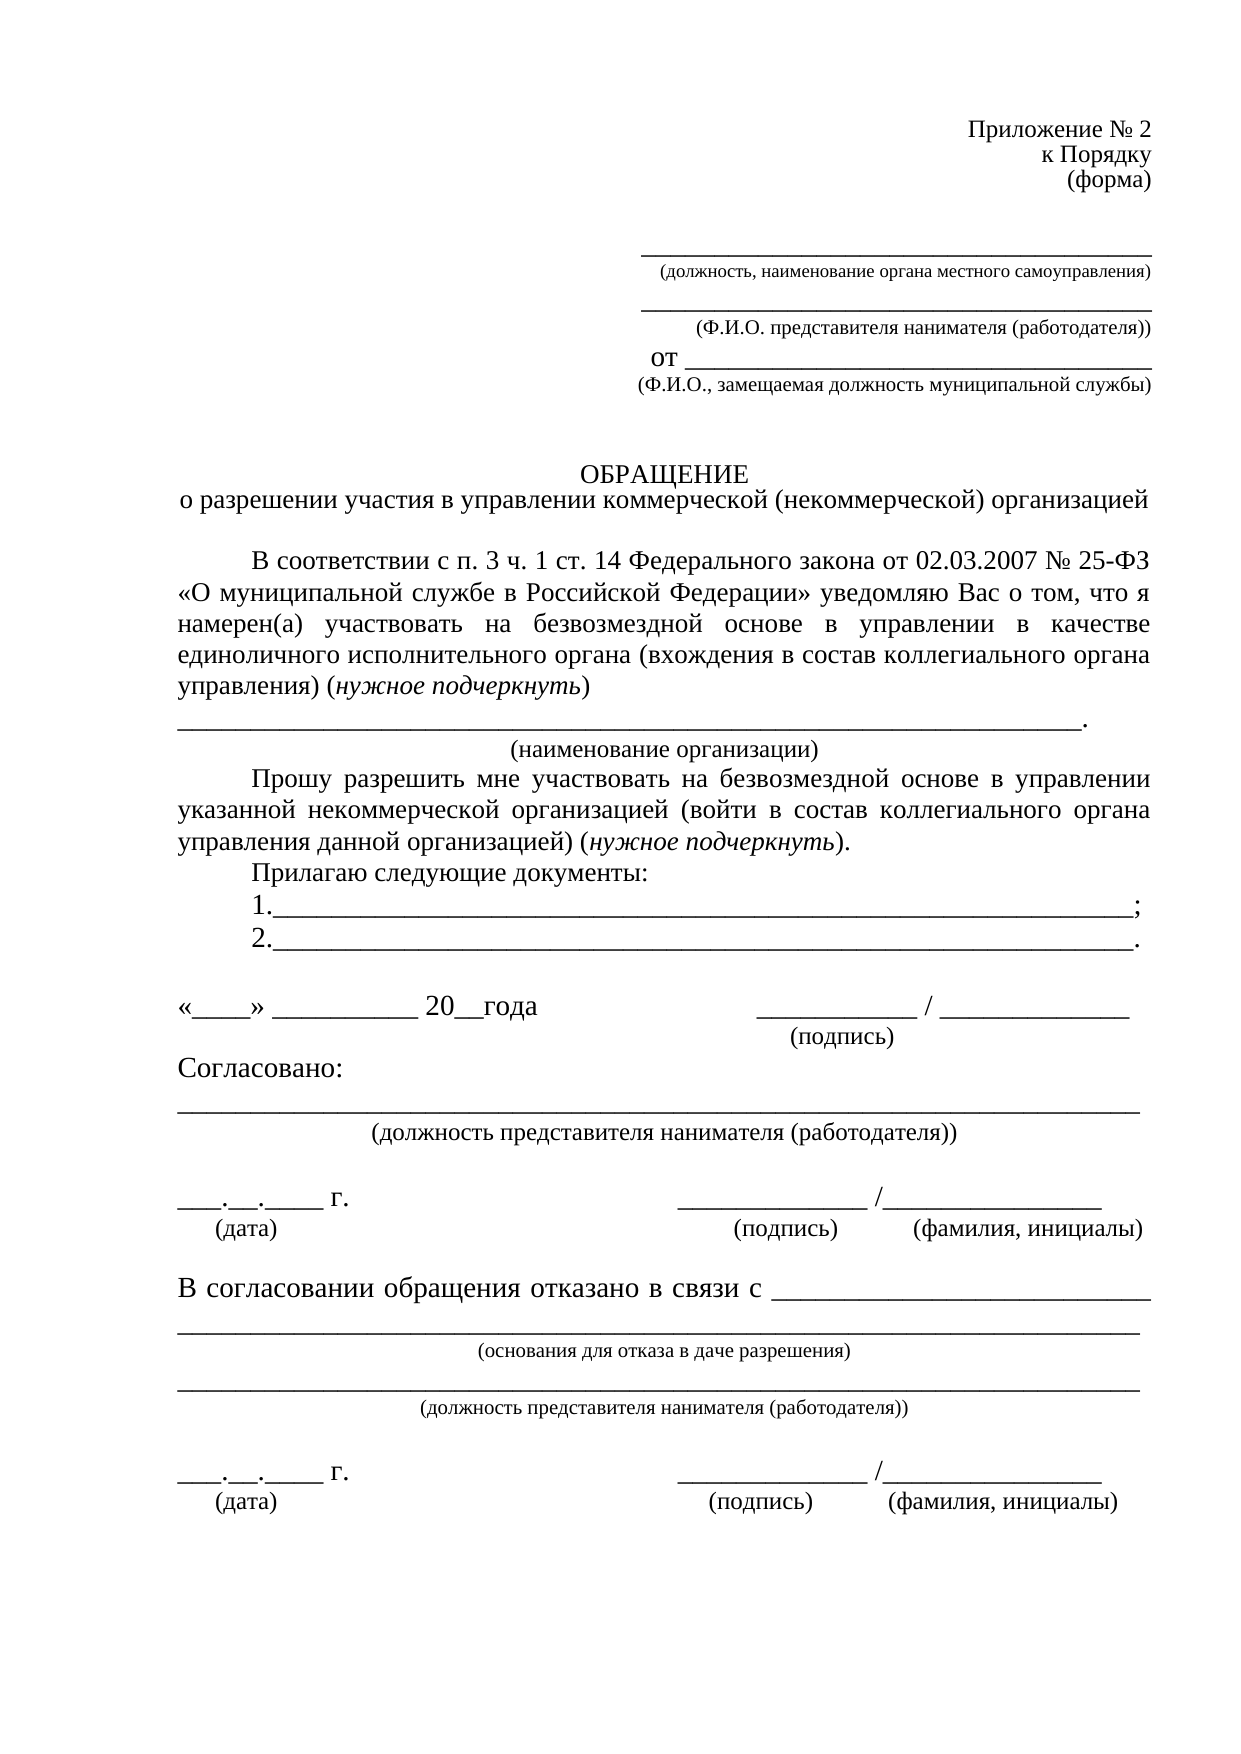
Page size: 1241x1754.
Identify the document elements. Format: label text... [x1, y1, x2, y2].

text Прошу разрешить мне участвовать на безвозмездной основе в управлении указанной некоммерческой организацией (войти в состав коллегиального органа управления данной организацией) (нужное подчеркнуть). [177, 762, 1152, 856]
text Приложение № 2 [177, 117, 1152, 142]
text ___________________________________ [177, 281, 1152, 314]
text (дата) (подпись) (фамилия, инициалы) [177, 1486, 1152, 1515]
text Прилагаю следующие документы: [177, 856, 1152, 887]
text В соответствии с п. 3 ч. 1 ст. 14 Федерального закона от 02.03.2007 № 25-ФЗ «О муниципальной службе в Российской Федерации» уведомляю Вас о том, что я намерен(а) участвовать на безвозмездной основе в управлении в качестве единоличного исполнительного органа (вхождения в состав коллегиального органа управления) (нужное подчеркнуть) [177, 544, 1152, 700]
text В согласовании обращения отказано в связи с __________________________ __________________________________________________________________ [177, 1270, 1152, 1337]
text к Порядку [177, 142, 1152, 167]
text ___.__.____ г. _____________ /_______________ [177, 1453, 1152, 1486]
text (наименование организации) [177, 734, 1152, 762]
text __________________________________________________________________ [177, 1362, 1152, 1395]
text ______________________________________________________________. [177, 700, 1152, 734]
text (должность представителя нанимателя (работодателя)) [177, 1395, 1152, 1419]
text 2.___________________________________________________________. [177, 921, 1152, 954]
text ___________________________________ [177, 226, 1152, 259]
text 1.___________________________________________________________; [177, 887, 1152, 921]
text (должность, наименование органа местного самоуправления) [177, 259, 1152, 281]
text __________________________________________________________________ [177, 1083, 1152, 1117]
text (основания для отказа в даче разрешения) [177, 1337, 1152, 1362]
text (форма) [177, 167, 1152, 192]
text (дата) (подпись) (фамилия, инициалы) [177, 1213, 1152, 1242]
text от ________________________________ [177, 339, 1152, 372]
text о разрешении участия в управлении коммерческой (некоммерческой) организацией [177, 488, 1152, 513]
text ОБРАЩЕНИЕ [177, 463, 1152, 488]
text ___.__.____ г. _____________ /_______________ [177, 1179, 1152, 1213]
text (Ф.И.О., замещаемая должность муниципальной службы) [177, 372, 1152, 396]
text Согласовано: [177, 1050, 1152, 1083]
text «____» __________ 20__года ___________ / _____________ [177, 988, 1152, 1021]
text (подпись) [177, 1021, 1152, 1050]
text (должность представителя нанимателя (работодателя)) [177, 1117, 1152, 1146]
text (Ф.И.О. представителя нанимателя (работодателя)) [177, 314, 1152, 339]
